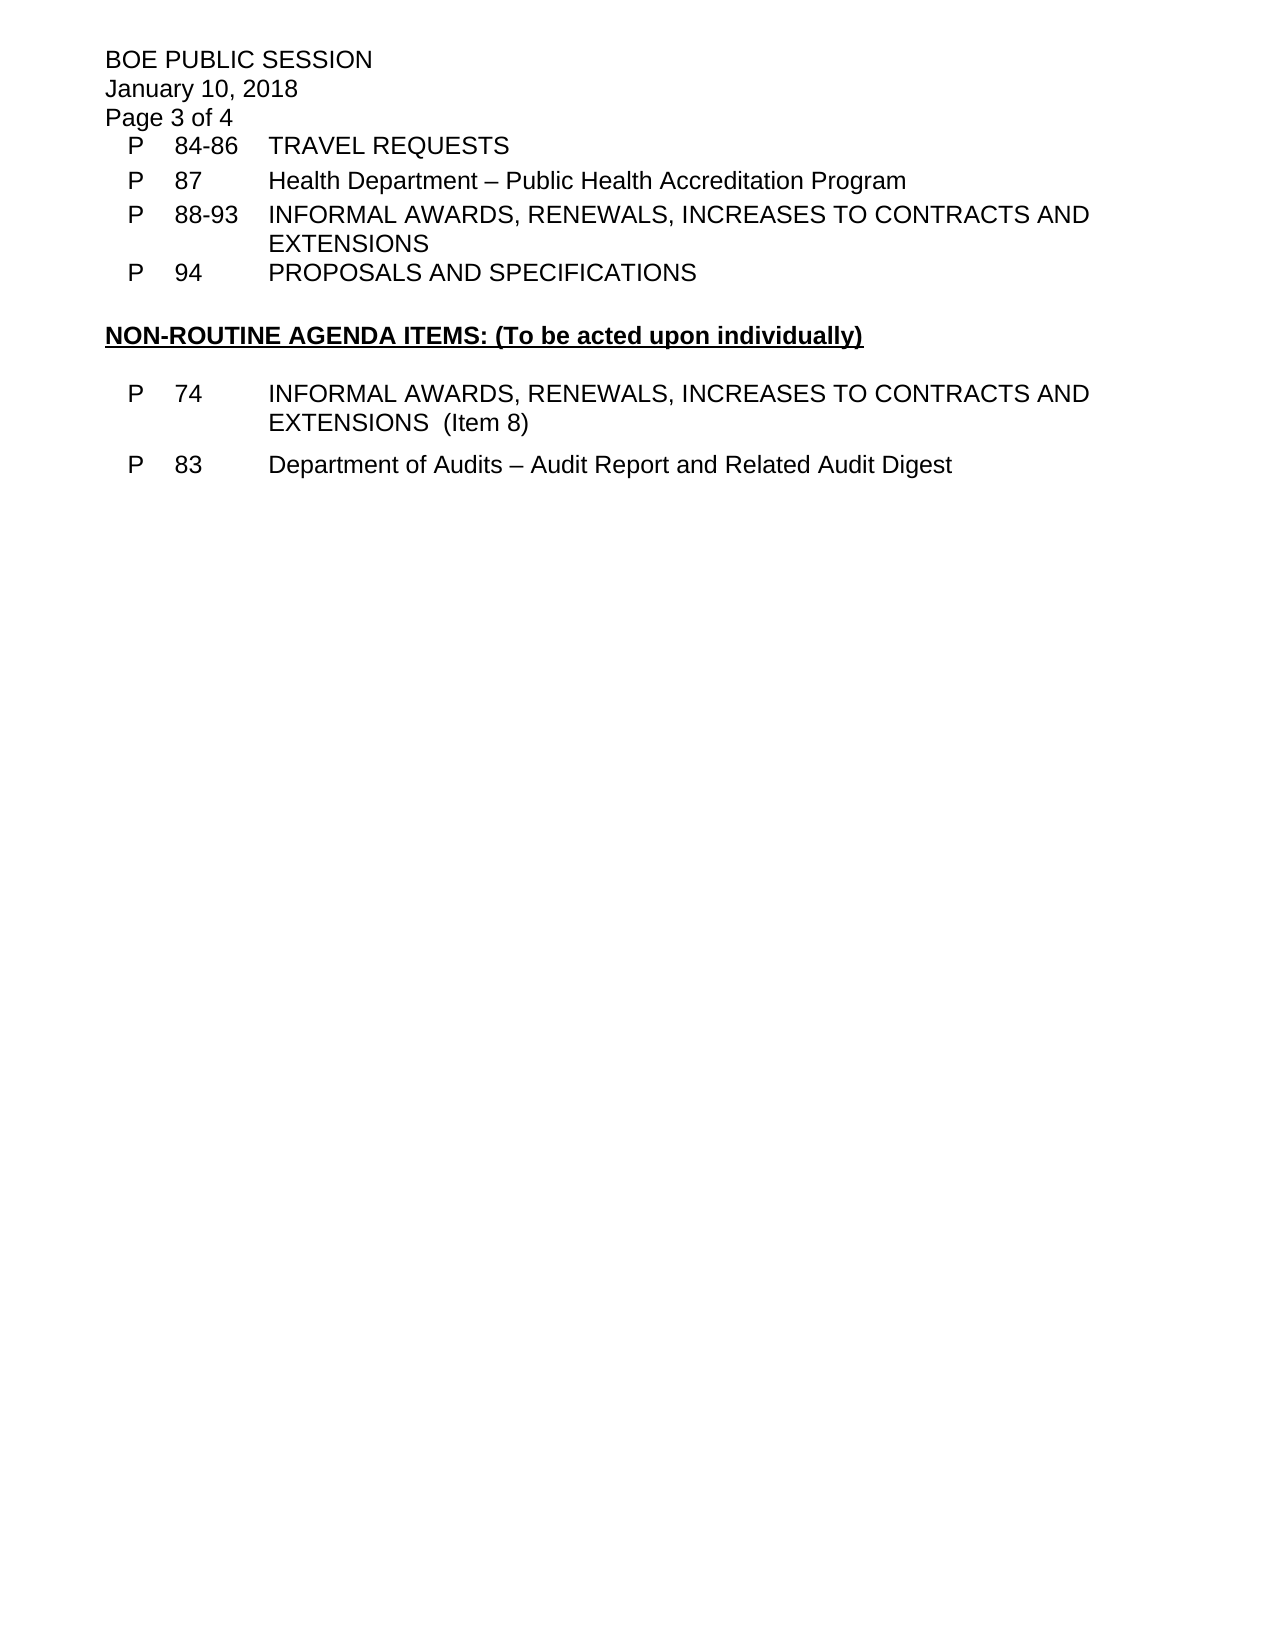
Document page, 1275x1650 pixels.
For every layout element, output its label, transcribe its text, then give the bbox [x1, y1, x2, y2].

table_cell P [116, 450, 163, 484]
table_header INFORMAL AWARDS, RENEWALS, INCREASES TO CONTRACTS AND EXTENSIONS (Item 8) [257, 379, 1201, 450]
text NON-ROUTINE AGENDA ITEMS: (To be acted upon individually) [105, 321, 1125, 350]
table_cell PROPOSALS AND SPECIFICATIONS [257, 258, 1192, 292]
table_cell 84-86 [163, 131, 257, 166]
table_cell 88-93 [163, 200, 257, 258]
table_header P [116, 379, 163, 450]
table_cell P [116, 258, 163, 292]
table_cell P [116, 200, 163, 258]
table_cell 83 [163, 450, 257, 484]
table_cell Health Department – Public Health Accreditation Program [257, 166, 1192, 200]
table_cell 87 [163, 166, 257, 200]
table_cell TRAVEL REQUESTS [257, 131, 1192, 166]
table_cell P [116, 166, 163, 200]
table_cell Department of Audits – Audit Report and Related Audit Digest [257, 450, 1201, 484]
table_header 74 [163, 379, 257, 450]
table_cell P [116, 131, 163, 166]
table_cell INFORMAL AWARDS, RENEWALS, INCREASES TO CONTRACTS AND EXTENSIONS [257, 200, 1192, 258]
table_cell 94 [163, 258, 257, 292]
